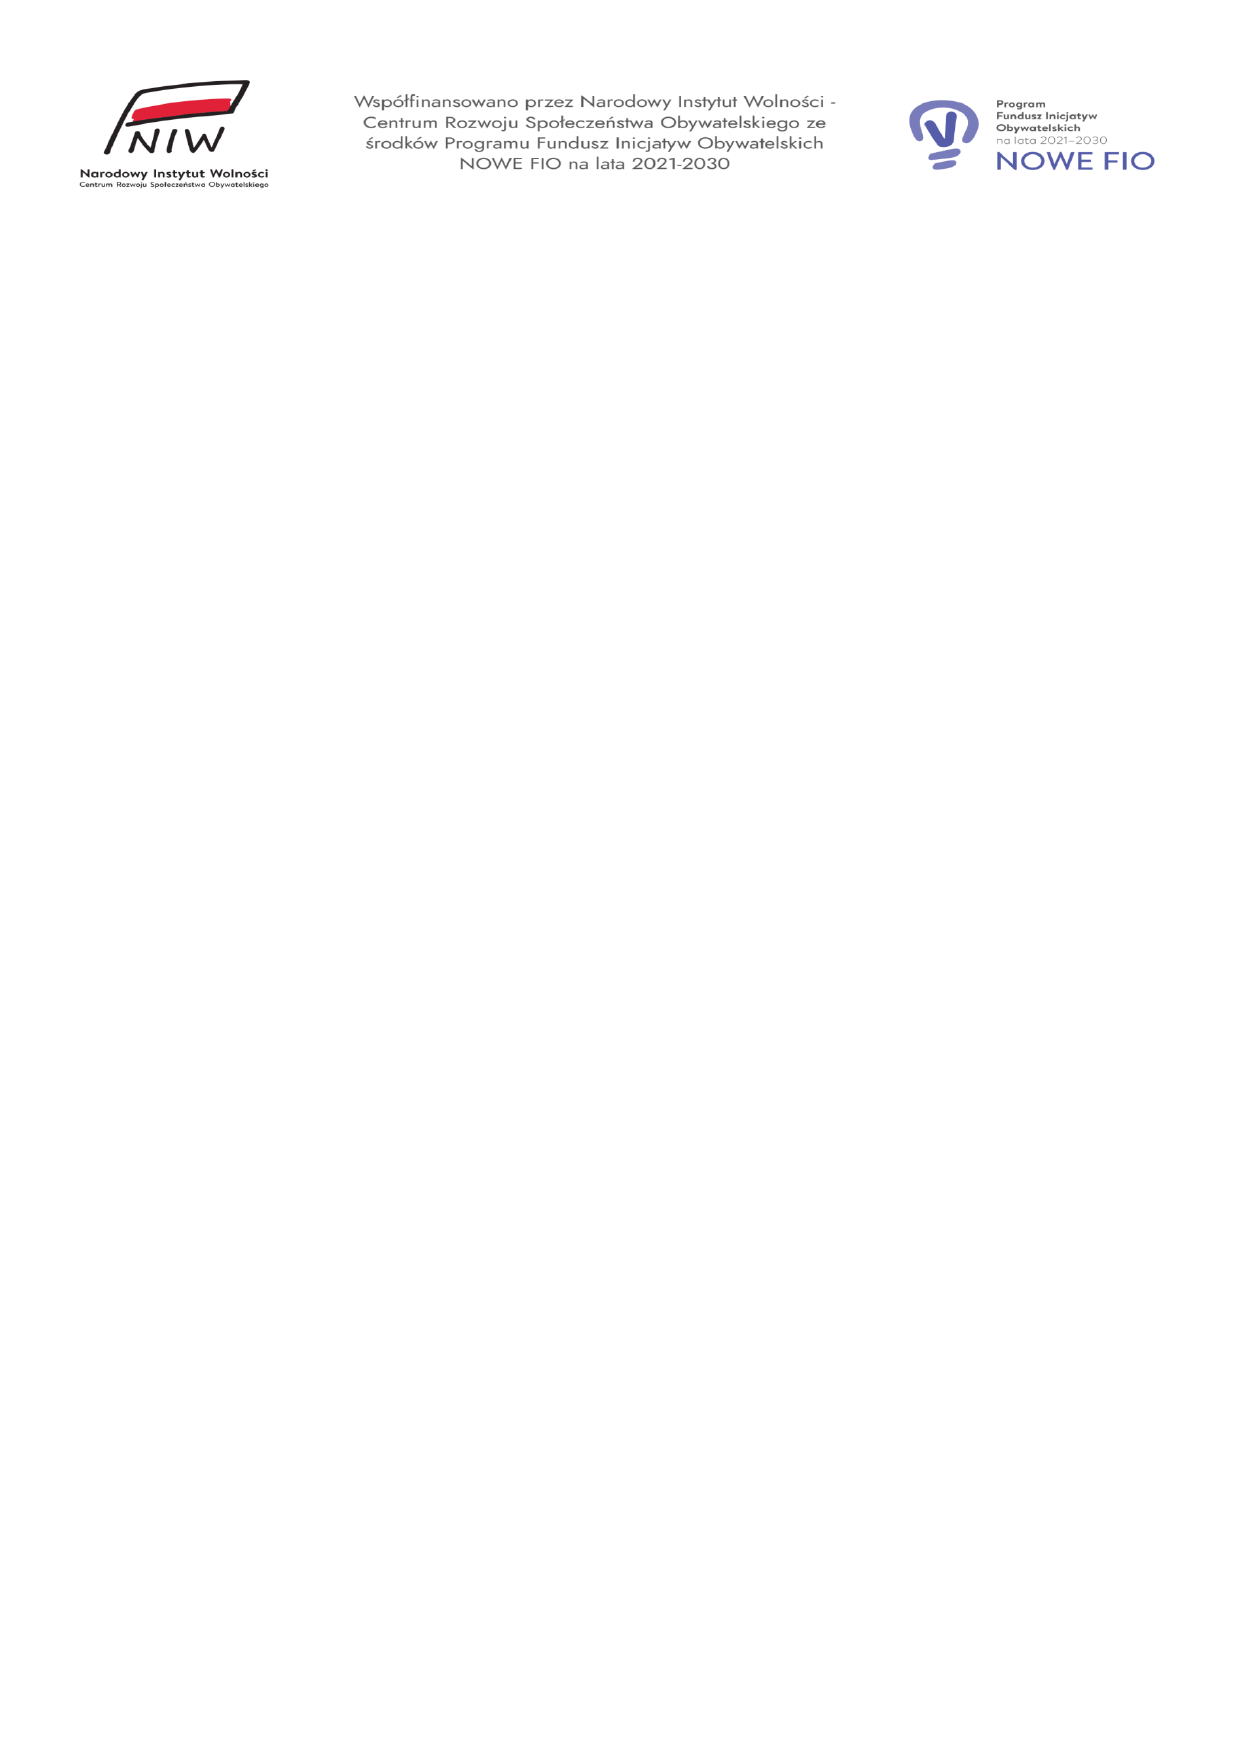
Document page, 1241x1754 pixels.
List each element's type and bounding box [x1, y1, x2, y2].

picture [75, 75, 1161, 194]
